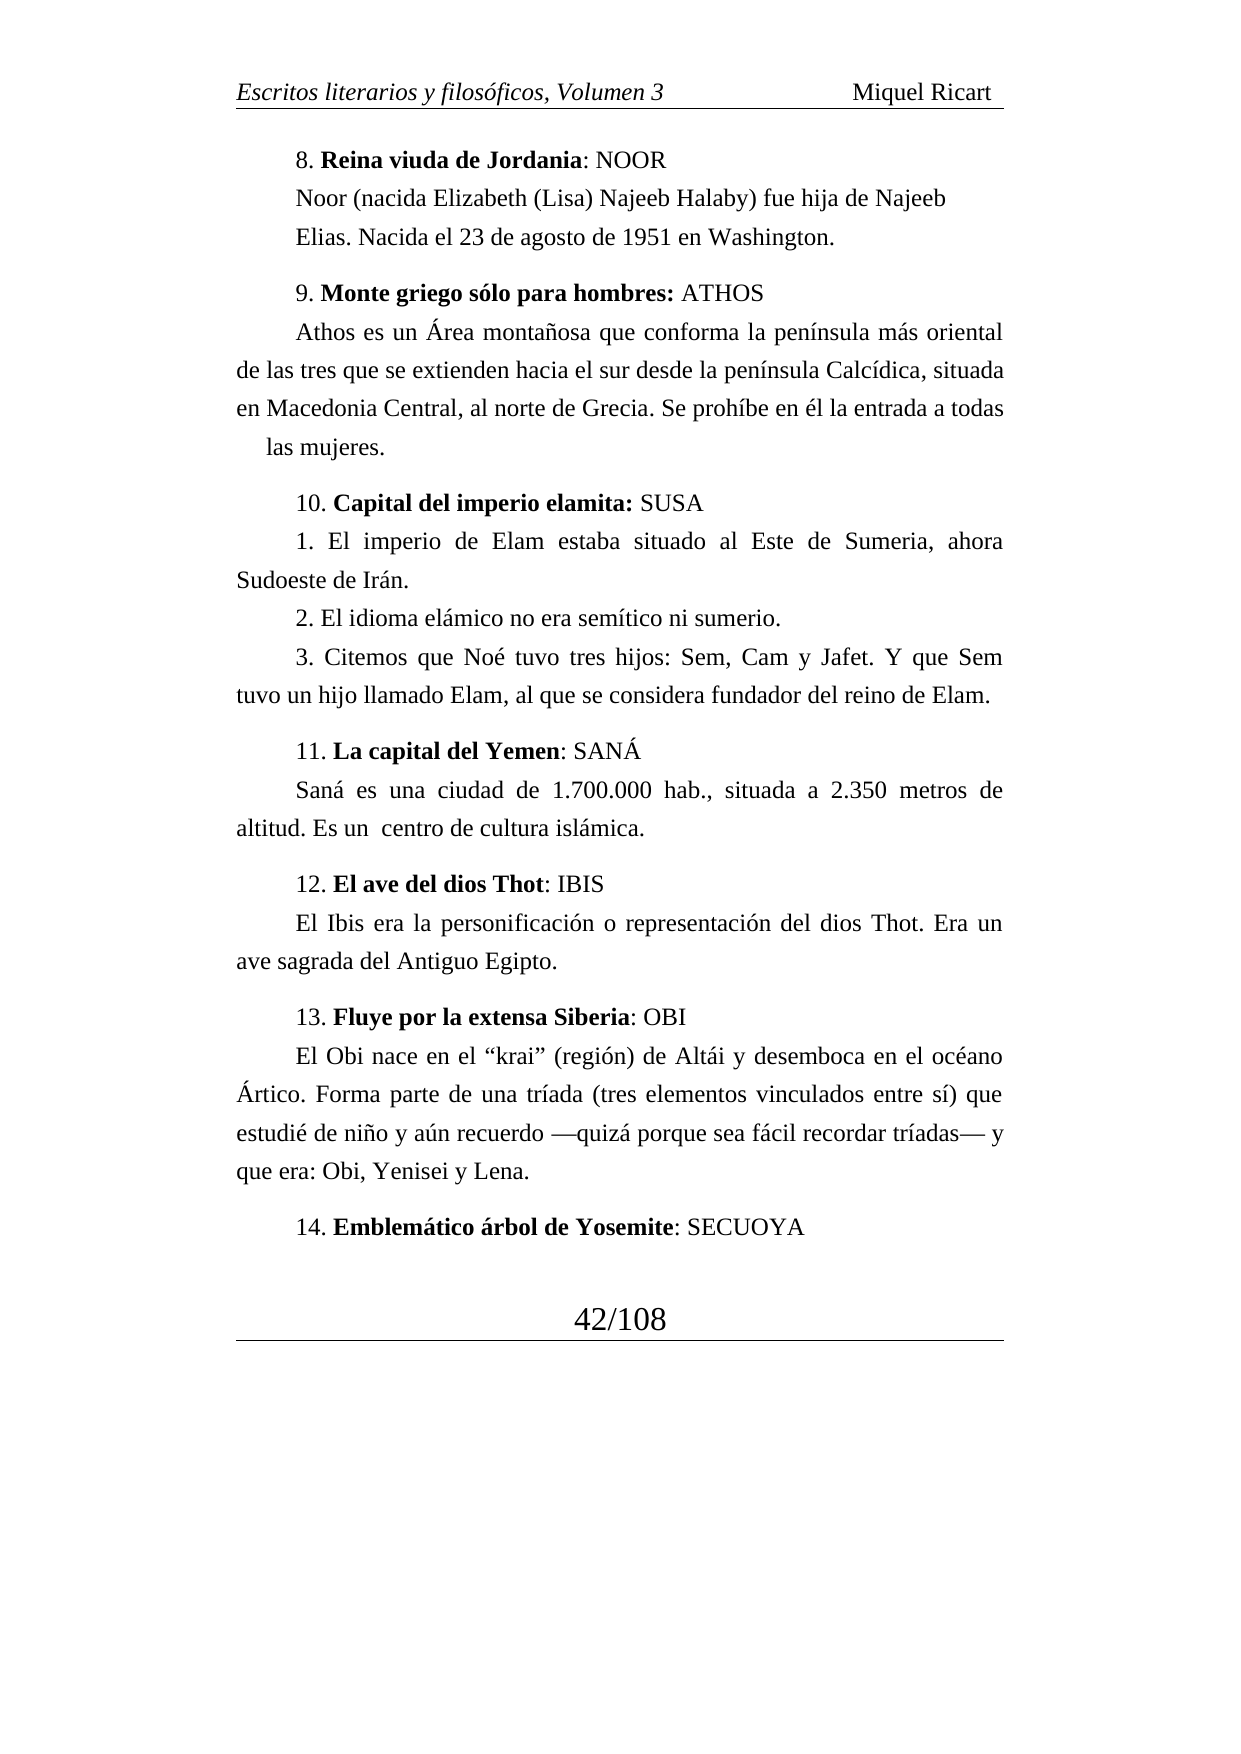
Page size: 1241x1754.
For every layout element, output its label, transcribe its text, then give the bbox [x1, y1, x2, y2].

text Noor (nacida Elizabeth (Lisa) Najeeb Halaby) fue hija de Najeeb [236, 176, 1004, 214]
text 14. Emblemático árbol de Yosemite: SECUOYA [236, 1205, 1004, 1243]
text 11. La capital del Yemen: SANÁ [236, 729, 1004, 767]
text 9. Monte griego sólo para hombres: ATHOS [236, 271, 1004, 309]
text Saná es una ciudad de 1.700.000 hab., situada a 2.350 metros de altitud. Es un centro de cultura islámica. [236, 767, 1004, 844]
text Athos es un Área montañosa que conforma la península más oriental de las tres que se extienden hacia el sur desde la península Calcídica, situada en Macedonia Central, al norte de Grecia. Se prohíbe en él la entrada a todas las mujeres. [236, 309, 1004, 463]
text 12. El ave del dios Thot: IBIS [236, 862, 1004, 900]
text 13. Fluye por la extensa Siberia: OBI [236, 995, 1004, 1033]
text Elias. Nacida el 23 de agosto de 1951 en Washington. [236, 214, 1004, 253]
text 8. Reina viuda de Jordania: NOOR [236, 138, 1004, 176]
text 2. El idioma elámico no era semítico ni sumerio. [236, 596, 1004, 634]
text 1. El imperio de Elam estaba situado al Este de Sumeria, ahora Sudoeste de Irán. [236, 519, 1004, 596]
text 10. Capital del imperio elamita: SUSA [236, 481, 1004, 519]
text El Obi nace en el “krai” (región) de Altái y desemboca en el océano Ártico. Forma parte de una tríada (tres elementos vinculados entre sí) que estudié de niño y aún recuerdo —quizá porque sea fácil recordar tríadas— y que era: Obi, Yenisei y Lena. [236, 1033, 1004, 1187]
text El Ibis era la personificación o representación del dios Thot. Era un ave sagrada del Antiguo Egipto. [236, 900, 1004, 977]
text 3. Citemos que Noé tuvo tres hijos: Sem, Cam y Jafet. Y que Sem tuvo un hijo llamado Elam, al que se considera fundador del reino de Elam. [236, 634, 1004, 711]
